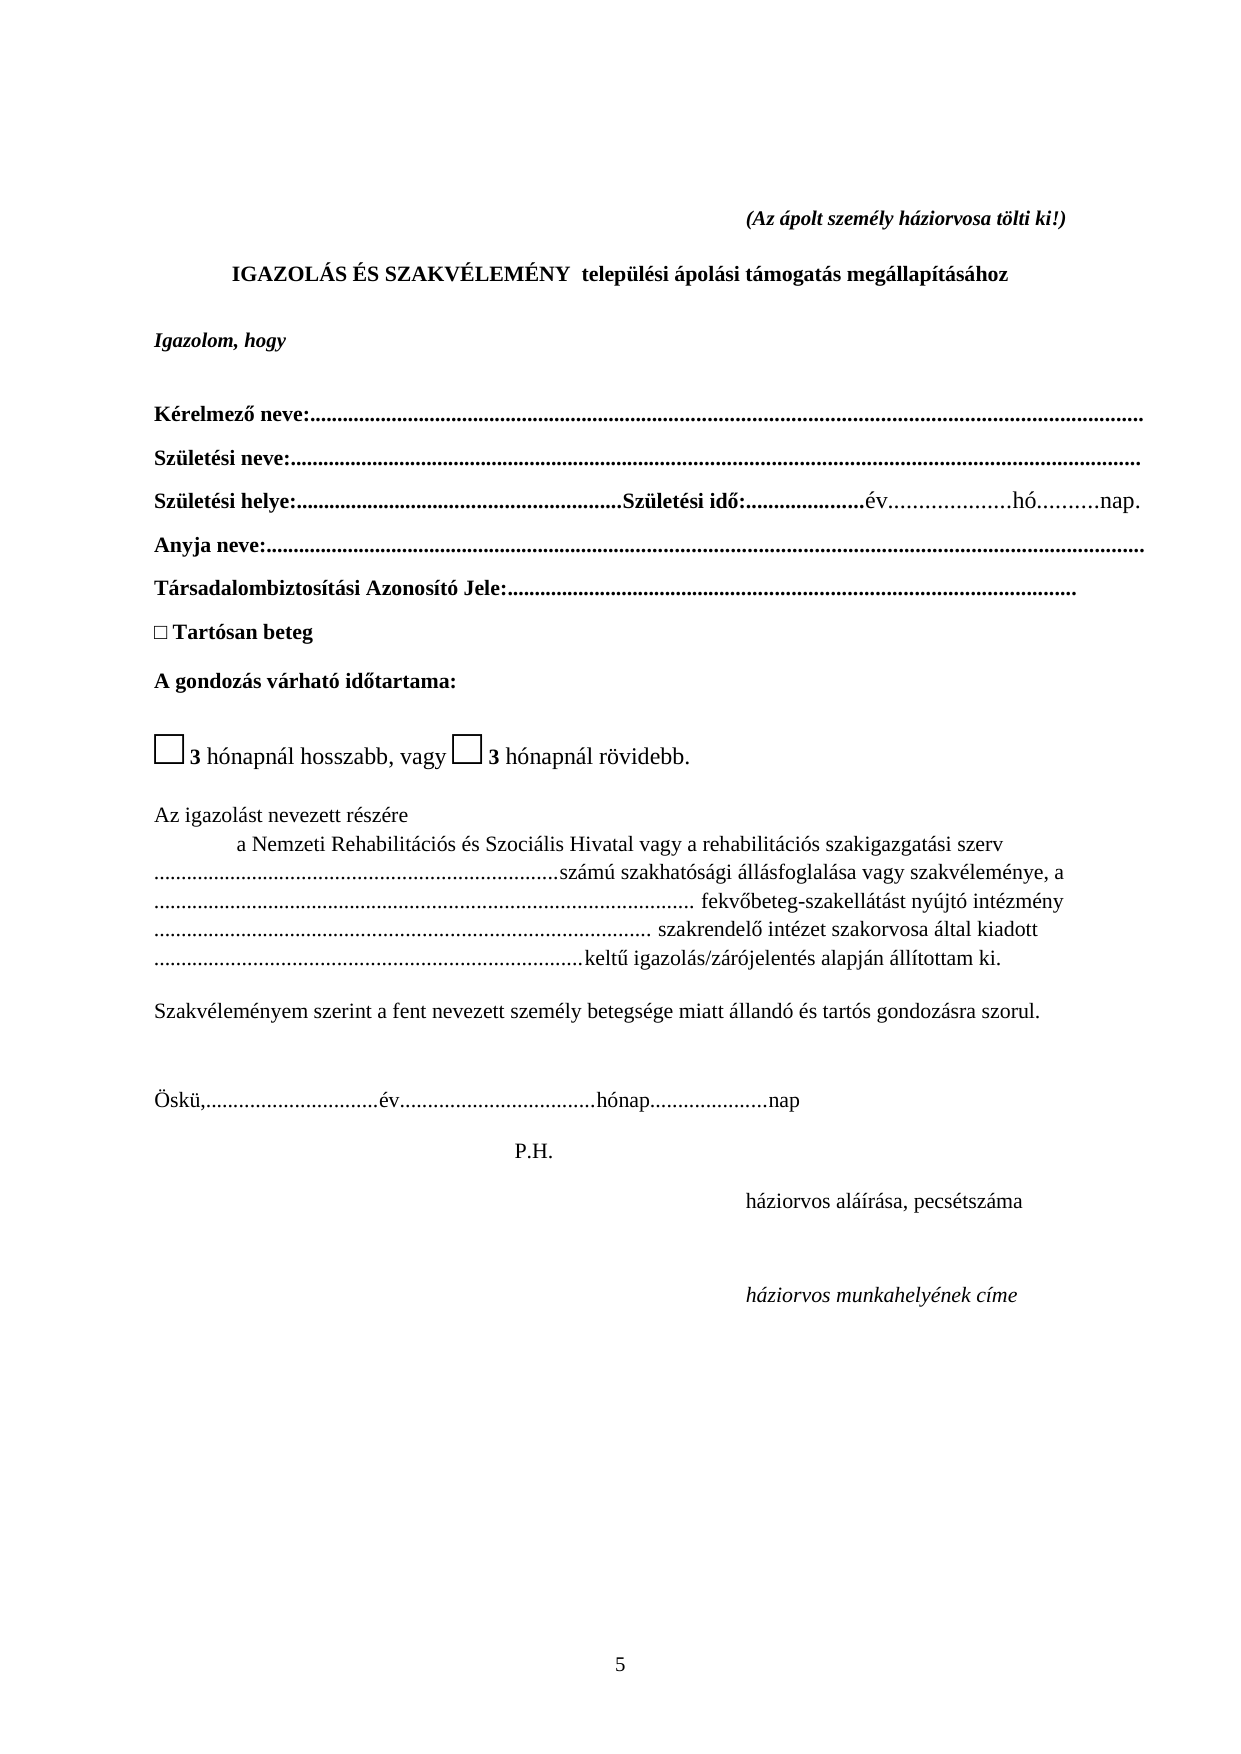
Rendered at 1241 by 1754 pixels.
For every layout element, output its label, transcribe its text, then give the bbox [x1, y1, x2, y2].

text Születési helye: Születési idő: év hó nap. [154, 474, 1088, 517]
text háziorvos munkahelyének címe [746, 1282, 1088, 1307]
text Születési neve: [154, 430, 1088, 474]
text háziorvos aláírása, pecsétszáma [746, 1188, 1088, 1213]
text Igazolom, hogy [154, 313, 1088, 356]
text □ 3 hónapnál hosszabb, vagy □ 3 hónapnál rövidebb. [154, 722, 1091, 775]
text □ Tartósan beteg [154, 604, 1088, 648]
text keltű igazolás/zárójelentés alapján állítottam ki. [154, 943, 1088, 971]
text Kérelmező neve: [154, 387, 1088, 430]
text P.H. [514, 1138, 1088, 1163]
text Az igazolást nevezett részére [154, 800, 1088, 828]
text IGAZOLÁS ÉS SZAKVÉLEMÉNY települési ápolási támogatás megállapításához [152, 259, 1088, 288]
text A gondozás várható időtartama: [154, 654, 1088, 697]
text Öskü, év hónap nap [154, 1087, 1088, 1112]
text Szakvéleményem szerint a fent nevezett személy betegsége miatt állandó és tartós gondozásra szorul. [154, 996, 1091, 1025]
text Társadalombiztosítási Azonosító Jele: [154, 561, 1088, 604]
text szakrendelő intézet szakorvosa által kiadott [154, 914, 1088, 943]
text fekvőbeteg-szakellátást nyújtó intézmény [154, 886, 1088, 914]
text (Az ápolt személy háziorvosa tölti ki!) [746, 191, 1088, 234]
text a Nemzeti Rehabilitációs és Szociális Hivatal vagy a rehabilitációs szakigazgatási szerv [152, 828, 1088, 857]
text Anyja neve: [154, 517, 1088, 561]
text számú szakhatósági állásfoglalása vagy szakvéleménye, a [154, 857, 1088, 886]
